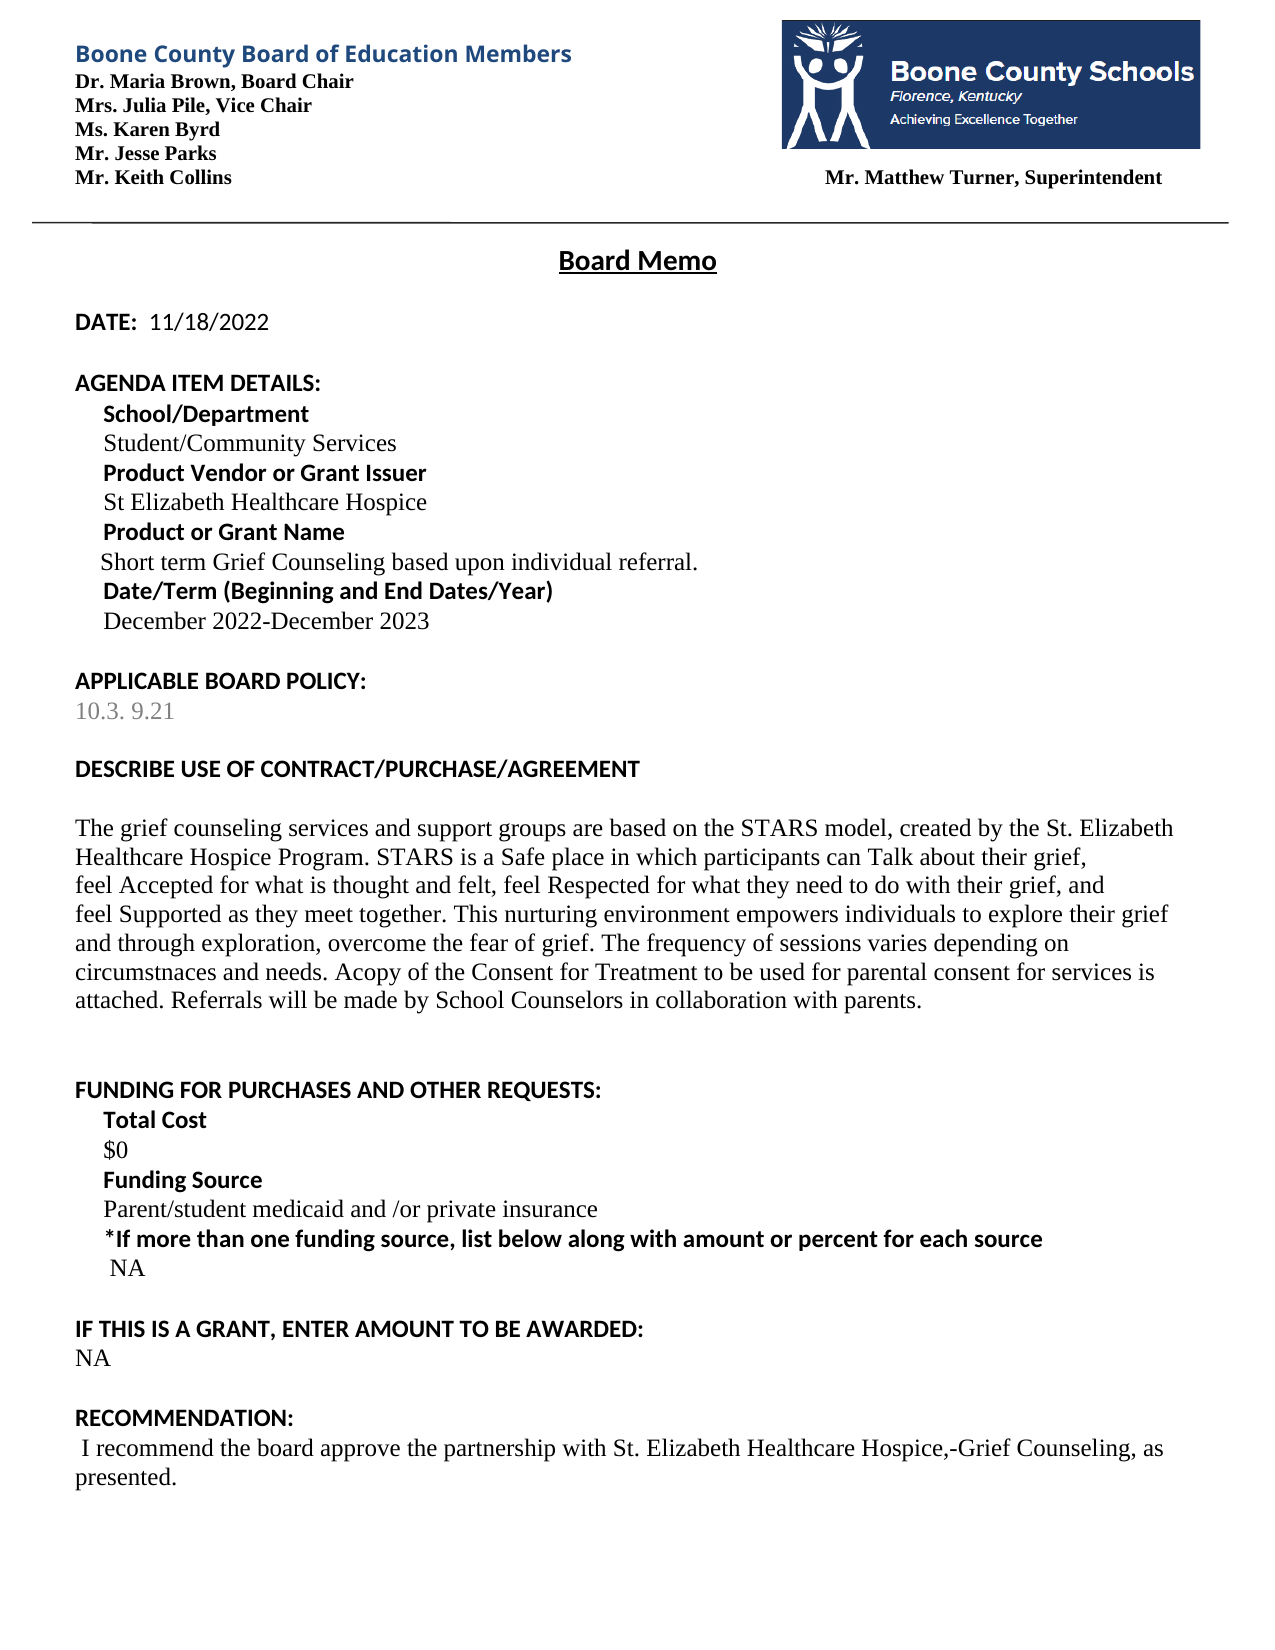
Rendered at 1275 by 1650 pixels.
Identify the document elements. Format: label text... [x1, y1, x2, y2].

text APPLICABLE BOARD POLICY: [75, 665, 1200, 696]
text FUNDING FOR PURCHASES AND OTHER REQUESTS: [75, 1074, 1200, 1104]
text *If more than one funding source, list below along with amount or percent for each source [75, 1223, 1200, 1253]
text AGENDA ITEM DETAILS: [75, 367, 1200, 398]
text RECOMMENDATION: [75, 1403, 1200, 1433]
text IF THIS IS A GRANT, ENTER AMOUNT TO BE AWARDED: [75, 1313, 1200, 1343]
text Date/Term (Beginning and End Dates/Year) [103, 576, 1200, 606]
picture [781, 20, 1201, 149]
text Board Memo [75, 242, 1200, 277]
text School/Department [103, 398, 1200, 428]
text Total Cost [103, 1104, 1200, 1135]
text Product or Grant Name [103, 516, 1200, 547]
text DESCRIBE USE OF CONTRACT/PURCHASE/AGREEMENT [75, 753, 1200, 784]
text Product Vendor or Grant Issuer [103, 457, 1200, 487]
text DATE: [75, 306, 1200, 337]
text Funding Source [103, 1164, 1200, 1194]
